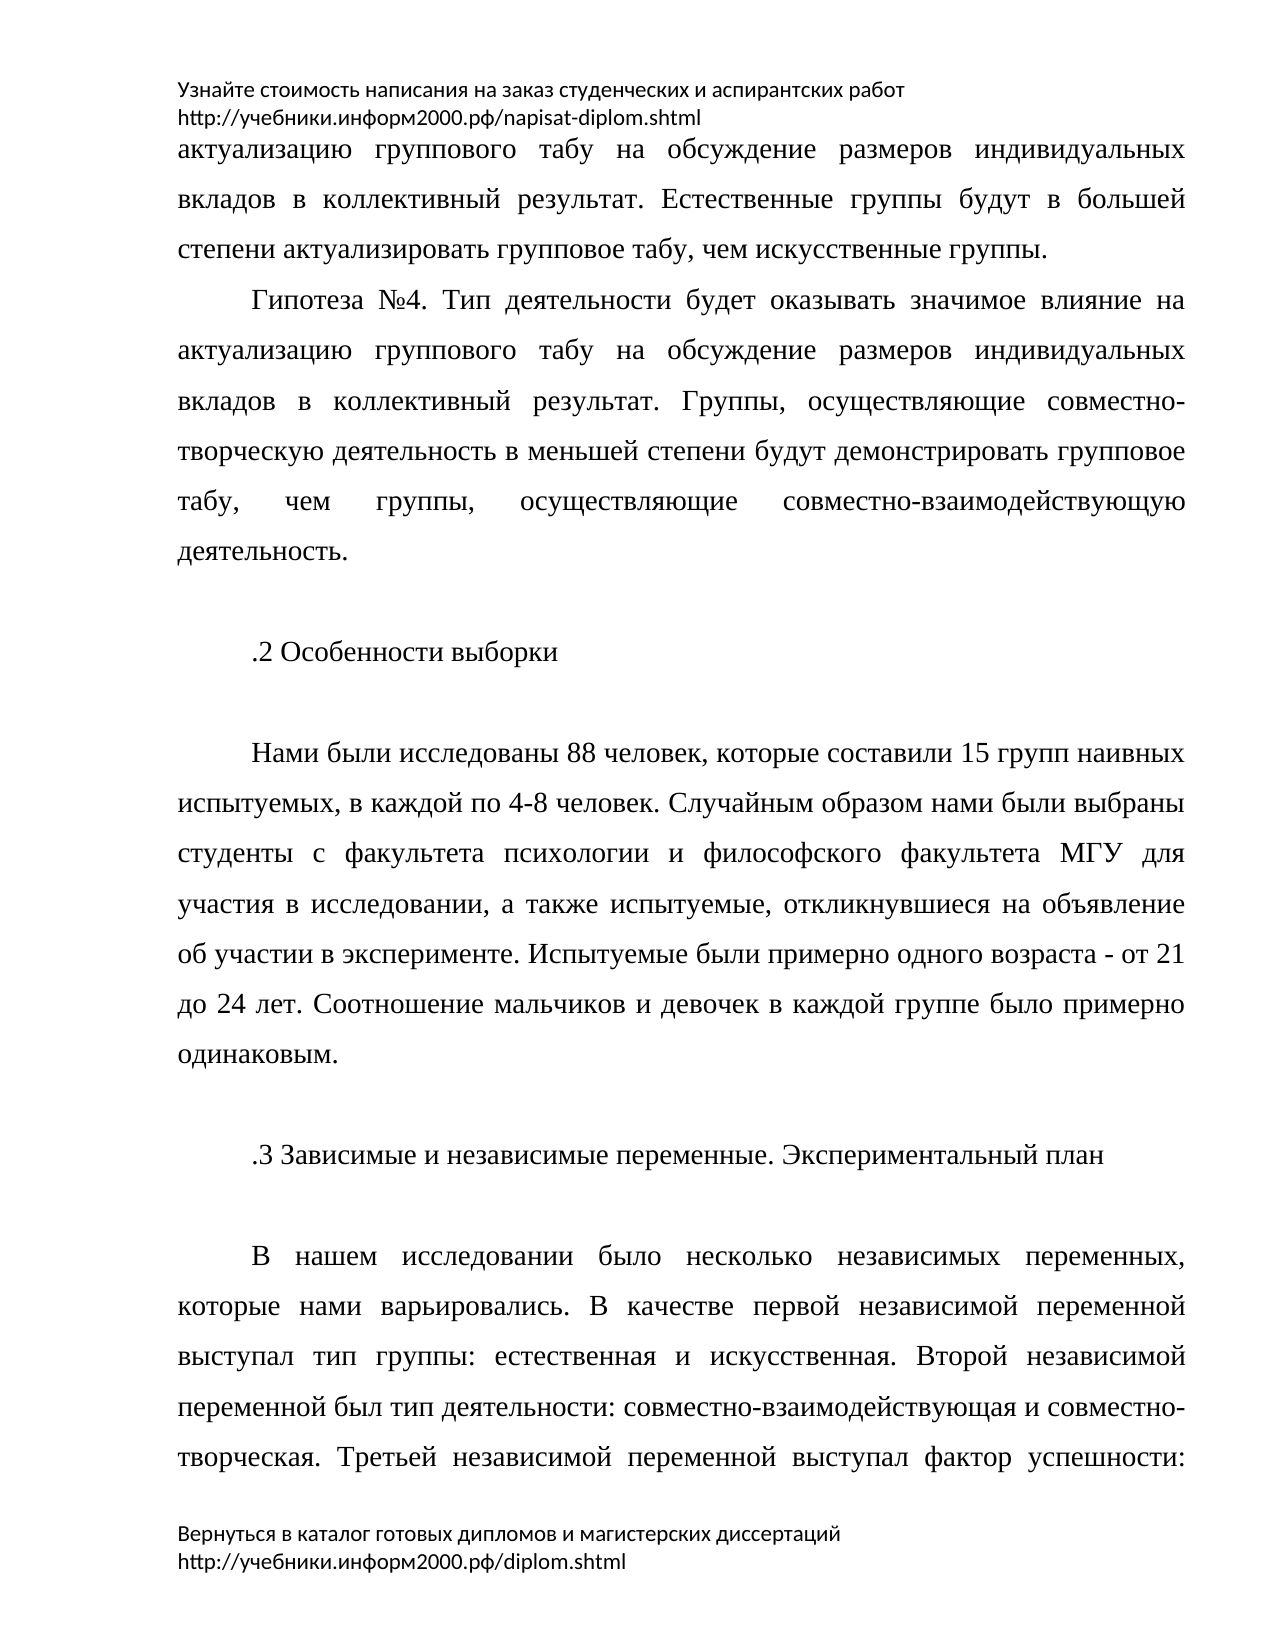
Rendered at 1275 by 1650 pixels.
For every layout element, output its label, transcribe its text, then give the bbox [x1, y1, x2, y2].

text .3 Зависимые и независимые переменные. Экспериментальный план [177, 1137, 1186, 1171]
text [177, 1238, 1186, 1473]
text .2 Особенности выборки [177, 634, 1186, 668]
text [177, 131, 1186, 265]
text Гипотеза №4. Тип деятельности будет оказывать значимое влияние на актуализацию группового табу на обсуждение размеров индивидуальных вкладов в коллективный результат. Группы, осуществляющие совместно-творческую деятельность в меньшей степени будут демонстрировать групповое табу, чем группы, осуществляющие совместно-взаимодействующую деятельность. [177, 282, 1186, 567]
text Нами были исследованы 88 человек, которые составили 15 групп наивных испытуемых, в каждой по 4-8 человек. Случайным образом нами были выбраны студенты с факультета психологии и философского факультета МГУ для участия в исследовании, а также испытуемые, откликнувшиеся на объявление об участии в эксперименте. Испытуемые были примерно одного возраста - от 21 до 24 лет. Соотношение мальчиков и девочек в каждой группе было примерно одинаковым. [177, 735, 1186, 1070]
